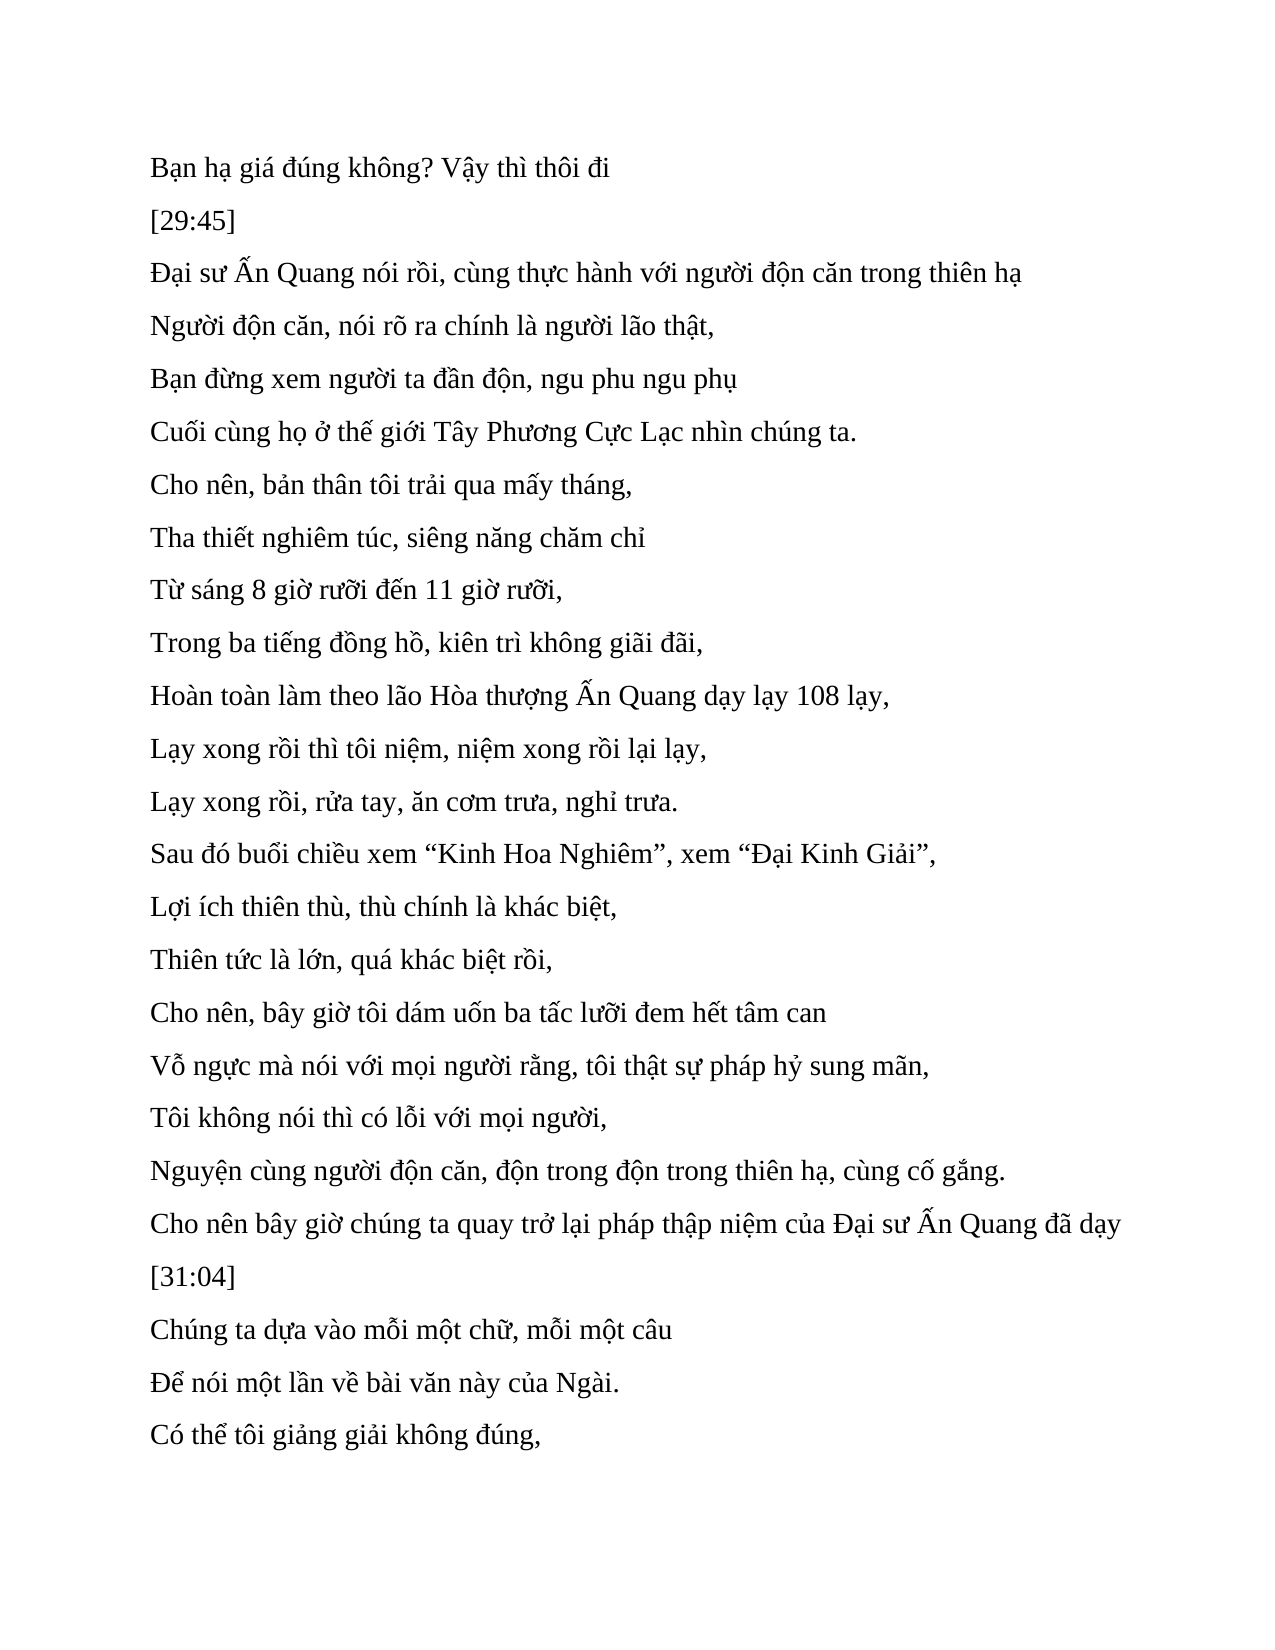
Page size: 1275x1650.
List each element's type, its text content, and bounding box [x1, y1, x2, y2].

text Từ sáng 8 giờ rưỡi đến 11 giờ rưỡi, [150, 572, 1125, 606]
text Bạn hạ giá đúng không? Vậy thì thôi đi [150, 150, 1125, 183]
text Hoàn toàn làm theo lão Hòa thượng Ấn Quang dạy lạy 108 lạy, [150, 678, 1125, 712]
text Nguyện cùng người độn căn, độn trong độn trong thiên hạ, cùng cố gắng. [150, 1153, 1125, 1187]
text Lạy xong rồi thì tôi niệm, niệm xong rồi lại lạy, [150, 731, 1125, 764]
text Thiên tức là lớn, quá khác biệt rồi, [150, 942, 1125, 976]
text Sau đó buổi chiều xem “Kinh Hoa Nghiêm”, xem “Đại Kinh Giải”, [150, 837, 1125, 870]
text Tha thiết nghiêm túc, siêng năng chăm chỉ [150, 520, 1125, 553]
text Tôi không nói thì có lỗi với mọi người, [150, 1101, 1125, 1134]
text Người độn căn, nói rõ ra chính là người lão thật, [150, 308, 1125, 342]
text Để nói một lần về bài văn này của Ngài. [150, 1365, 1125, 1398]
text Đại sư Ấn Quang nói rồi, cùng thực hành với người độn căn trong thiên hạ [150, 256, 1125, 289]
text Chúng ta dựa vào mỗi một chữ, mỗi một câu [150, 1312, 1125, 1345]
text Vỗ ngực mà nói với mọi người rằng, tôi thật sự pháp hỷ sung mãn, [150, 1048, 1125, 1081]
text Lạy xong rồi, rửa tay, ăn cơm trưa, nghỉ trưa. [150, 784, 1125, 817]
text [31:04] [150, 1259, 1125, 1293]
text [29:45] [150, 203, 1125, 236]
text Có thể tôi giảng giải không đúng, [150, 1417, 1125, 1451]
text Trong ba tiếng đồng hồ, kiên trì không giãi đãi, [150, 625, 1125, 659]
text Cho nên, bản thân tôi trải qua mấy tháng, [150, 467, 1125, 500]
text Cuối cùng họ ở thế giới Tây Phương Cực Lạc nhìn chúng ta. [150, 414, 1125, 448]
text Cho nên, bây giờ tôi dám uốn ba tấc lưỡi đem hết tâm can [150, 995, 1125, 1028]
text Lợi ích thiên thù, thù chính là khác biệt, [150, 889, 1125, 923]
text Bạn đừng xem người ta đần độn, ngu phu ngu phụ [150, 361, 1125, 395]
text Cho nên bây giờ chúng ta quay trở lại pháp thập niệm của Đại sư Ấn Quang đã dạy [150, 1206, 1125, 1240]
